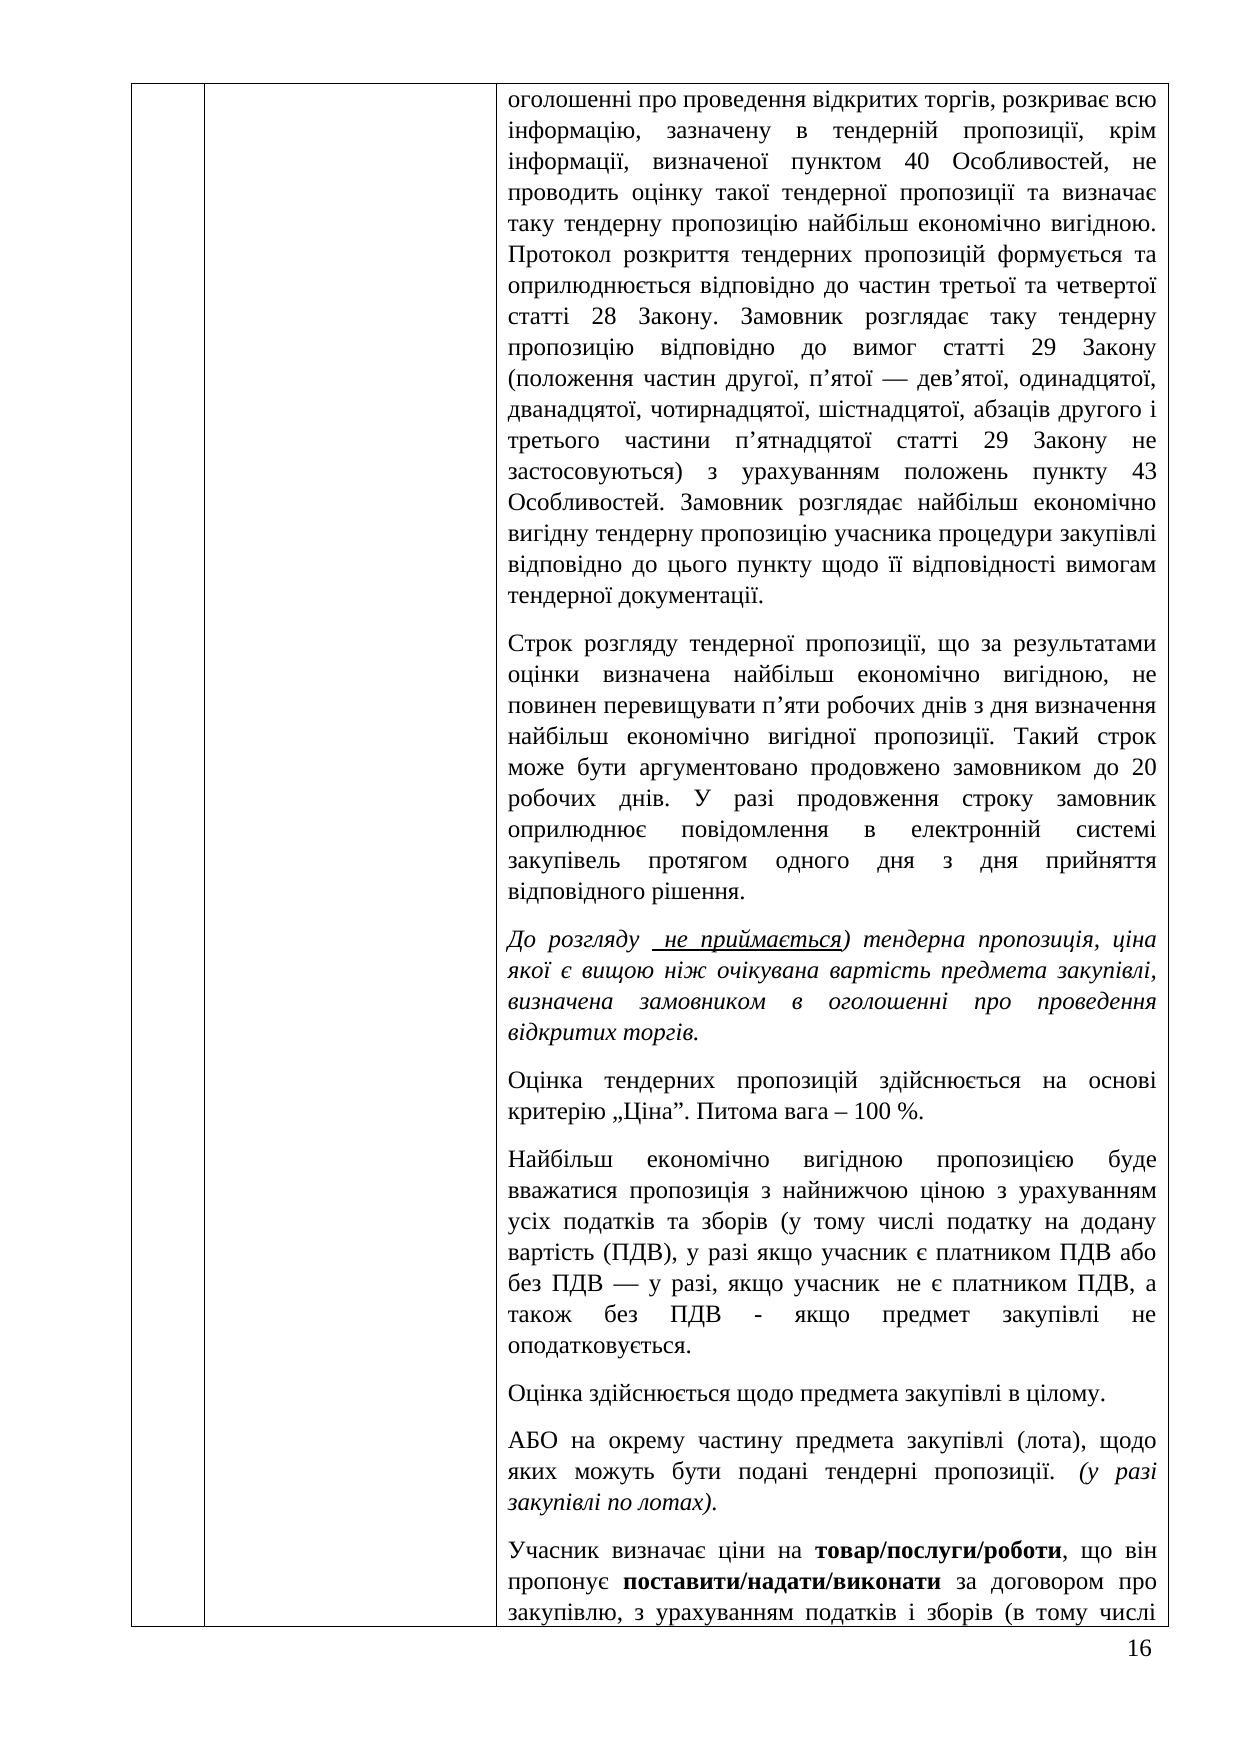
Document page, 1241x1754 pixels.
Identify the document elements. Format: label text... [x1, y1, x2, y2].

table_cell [497, 84, 1168, 1626]
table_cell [205, 84, 496, 1626]
table_cell 1 [132, 84, 204, 1626]
